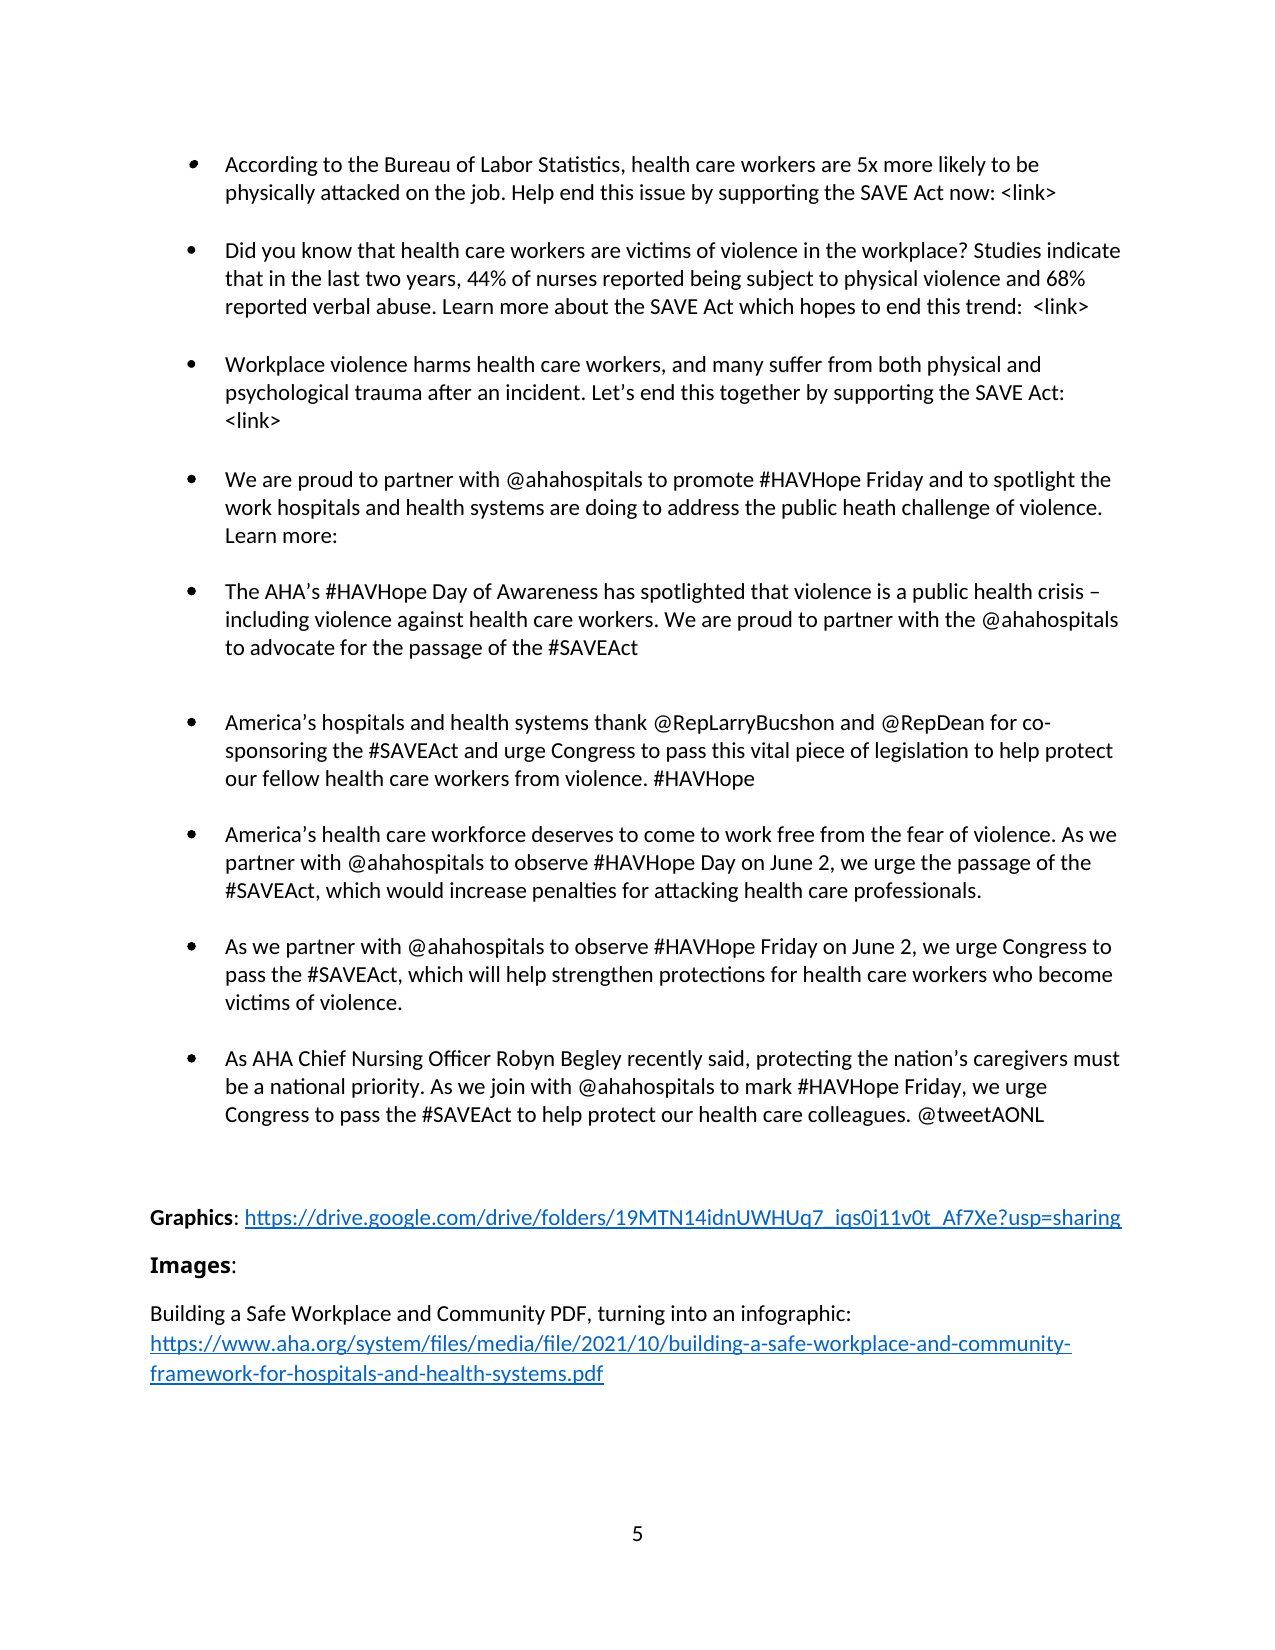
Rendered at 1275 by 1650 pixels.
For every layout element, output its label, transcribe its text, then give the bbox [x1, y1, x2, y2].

list America’s hospitals and health systems thank @RepLarryBucshon and @RepDean for co-sponsoring the #SAVEAct and urge Congress to pass this vital piece of legislation to help protect our fellow health care workers from violence. #HAVHope [187, 708, 1125, 820]
list As we partner with @ahahospitals to observe #HAVHope Friday on June 2, we urge Congress to pass the #SAVEAct, which will help strengthen protections for health care workers who become victims of violence. [187, 932, 1125, 1044]
list As AHA Chief Nursing Officer Robyn Begley recently said, protecting the nation’s caregivers must be a national priority. As we join with @ahahospitals to mark #HAVHope Friday, we urge Congress to pass the #SAVEAct to help protect our health care colleagues. @tweetAONL [187, 1044, 1125, 1128]
list America’s health care workforce deserves to come to work free from the fear of violence. As we partner with @ahahospitals to observe #HAVHope Day on June 2, we urge the passage of the #SAVEAct, which would increase penalties for attacking health care professionals. [187, 820, 1125, 932]
text Graphics: https://drive.google.com/drive/folders/19MTN14idnUWHUq7_iqs0j11v0t_Af7Xe?usp=sharing [150, 1203, 1125, 1231]
list The AHA’s #HAVHope Day of Awareness has spotlighted that violence is a public health crisis – including violence against health care workers. We are proud to partner with the @ahahospitals to advocate for the passage of the #SAVEAct [187, 577, 1125, 661]
list According to the Bureau of Labor Statistics, health care workers are 5x more likely to be physically attacked on the job. Help end this issue by supporting the SAVE Act now: <link> [187, 150, 1125, 206]
list Workplace violence harms health care workers, and many suffer from both physical and psychological trauma after an incident. Let’s end this together by supporting the SAVE Act: <link> [187, 351, 1125, 434]
text Building a Safe Workplace and Community PDF, turning into an infographic: https://www.aha.org/system/files/media/file/2021/10/building-a-safe-workplace-and-community-framework-for-hospitals-and-health-systems.pdf [150, 1299, 1125, 1387]
list We are proud to partner with @ahahospitals to promote #HAVHope Friday and to spotlight the work hospitals and health systems are doing to address the public heath challenge of violence. Learn more: [187, 465, 1125, 577]
text Images: [150, 1250, 1125, 1280]
list Did you know that health care workers are victims of violence in the workplace? Studies indicate that in the last two years, 44% of nurses reported being subject to physical violence and 68% reported verbal abuse. Learn more about the SAVE Act which hopes to end this trend: <link> [187, 236, 1125, 320]
